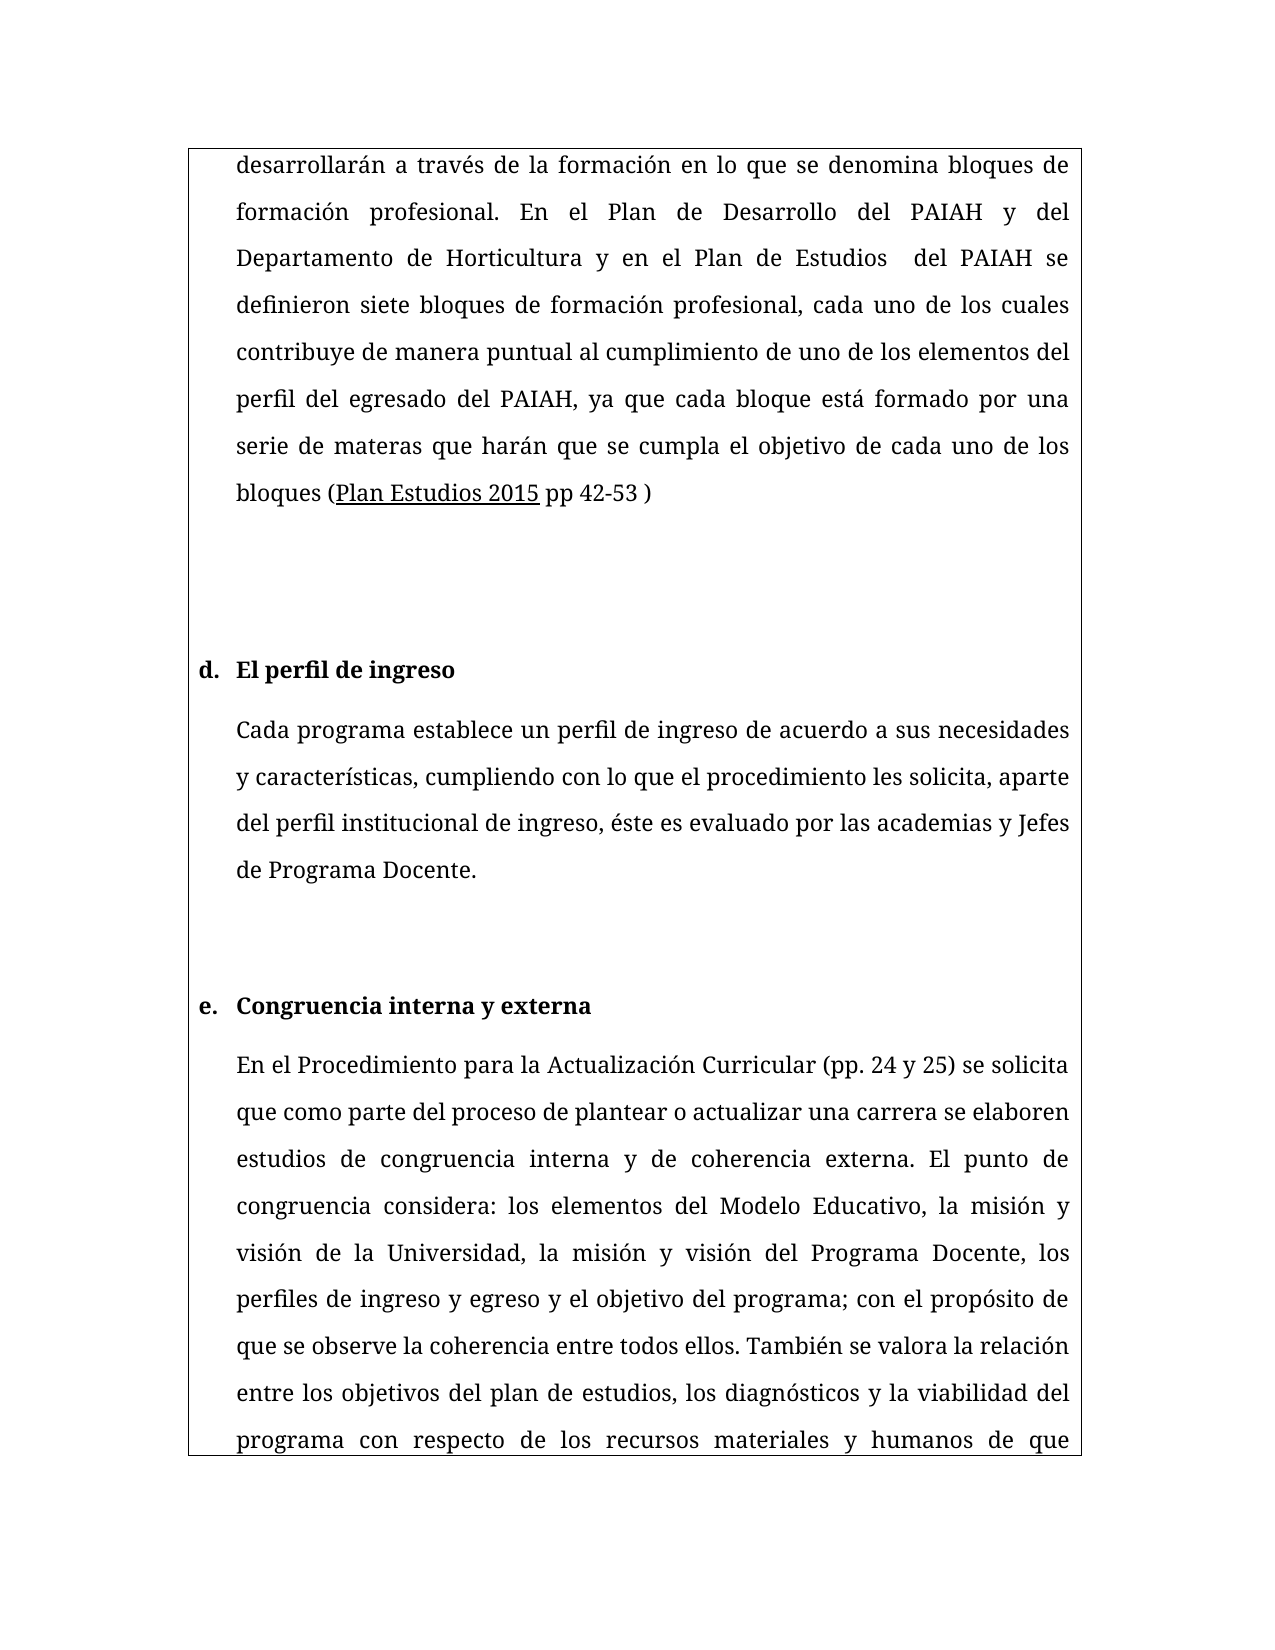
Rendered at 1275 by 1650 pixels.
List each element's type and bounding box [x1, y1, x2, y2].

table_cell [189, 149, 1081, 1455]
